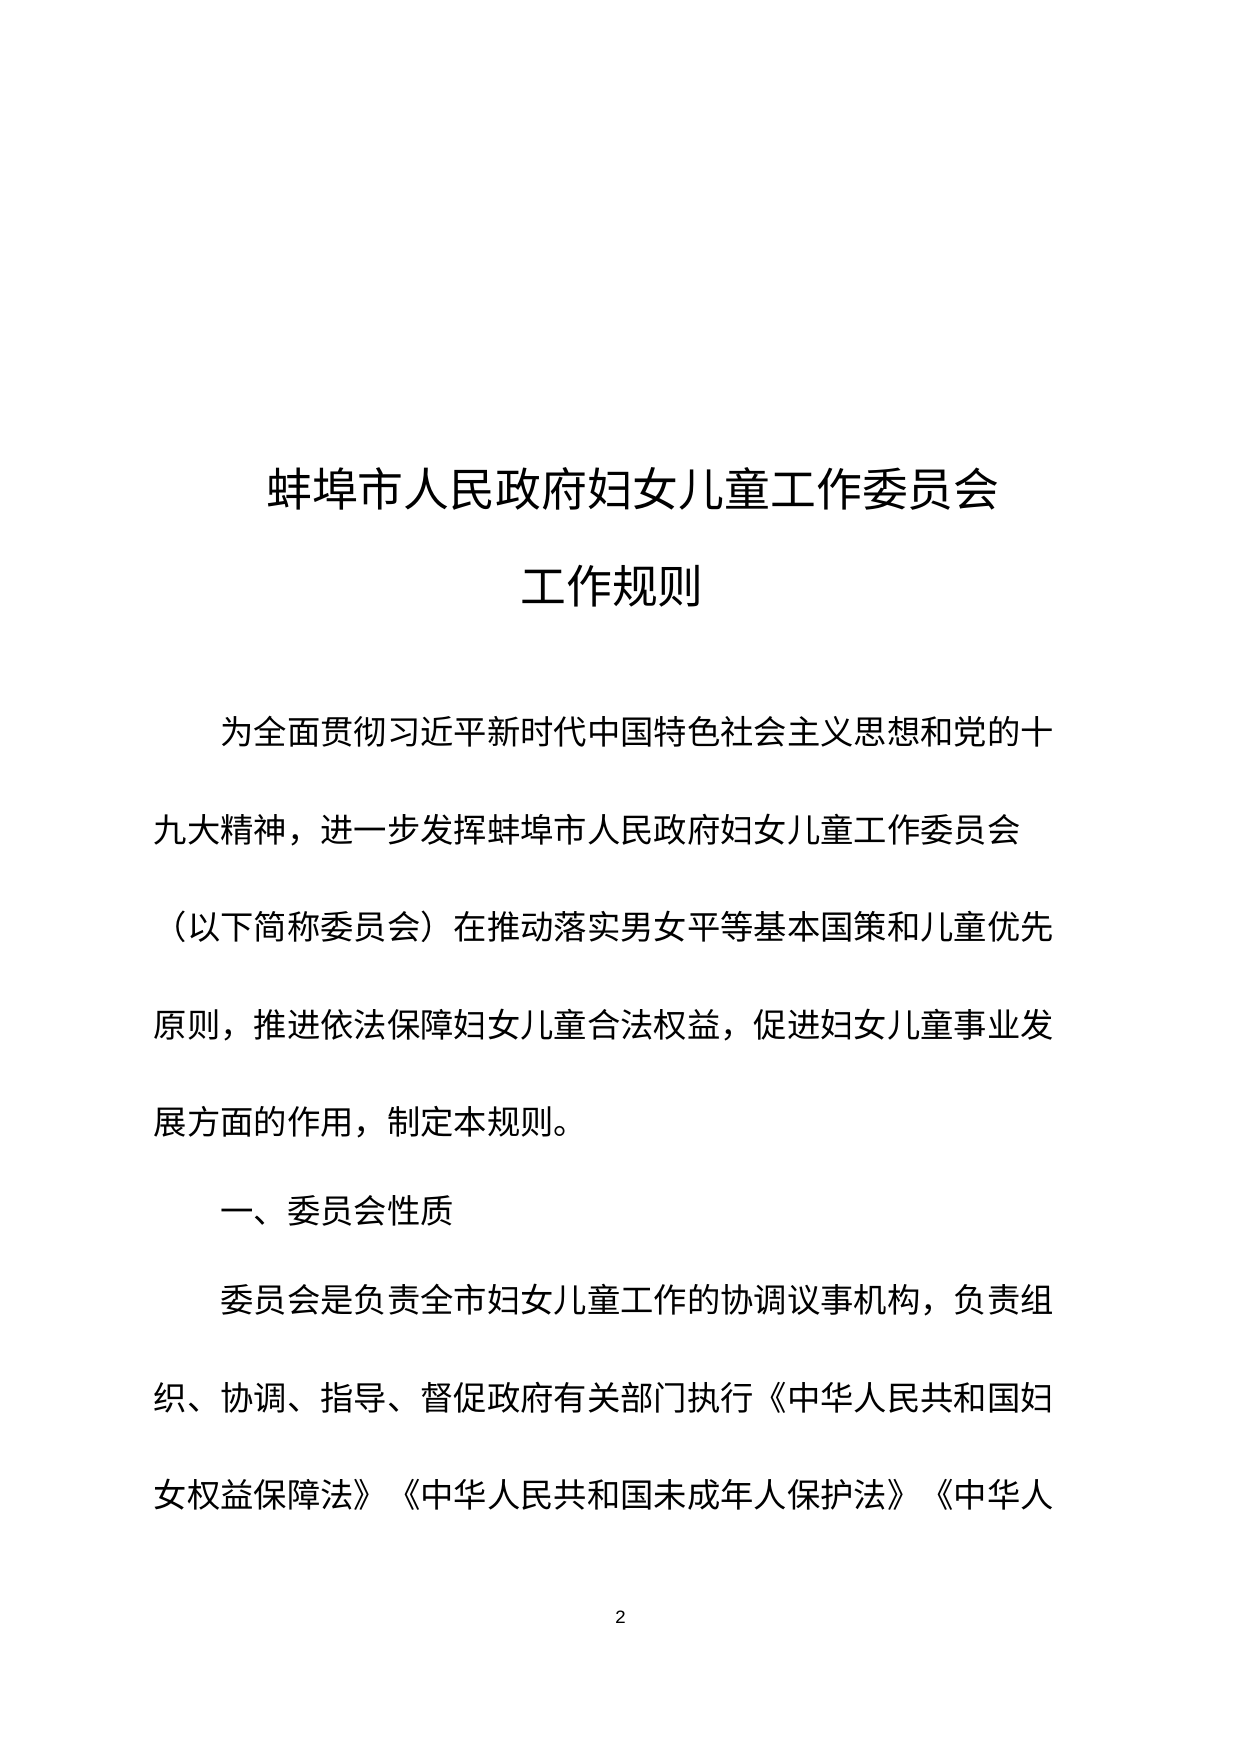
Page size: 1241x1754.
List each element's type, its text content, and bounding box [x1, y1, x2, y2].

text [153, 1266, 1087, 1526]
text 工作规则 [153, 535, 1070, 633]
text 为全面贯彻习近平新时代中国特色社会主义思想和党的十 九大精神，进一步发挥蚌埠市人民政府妇女儿童工作委员会（以下简称委员会）在推动落实男女平等基本国策和儿童优先原则，推进依法保障妇女儿童合法权益，促进妇女儿童事业发展方面的作用，制定本规则。 [153, 698, 1087, 1153]
text 蚌埠市人民政府妇女儿童工作委员会 [153, 438, 1020, 535]
text 一、委员会性质 [153, 1177, 1087, 1242]
